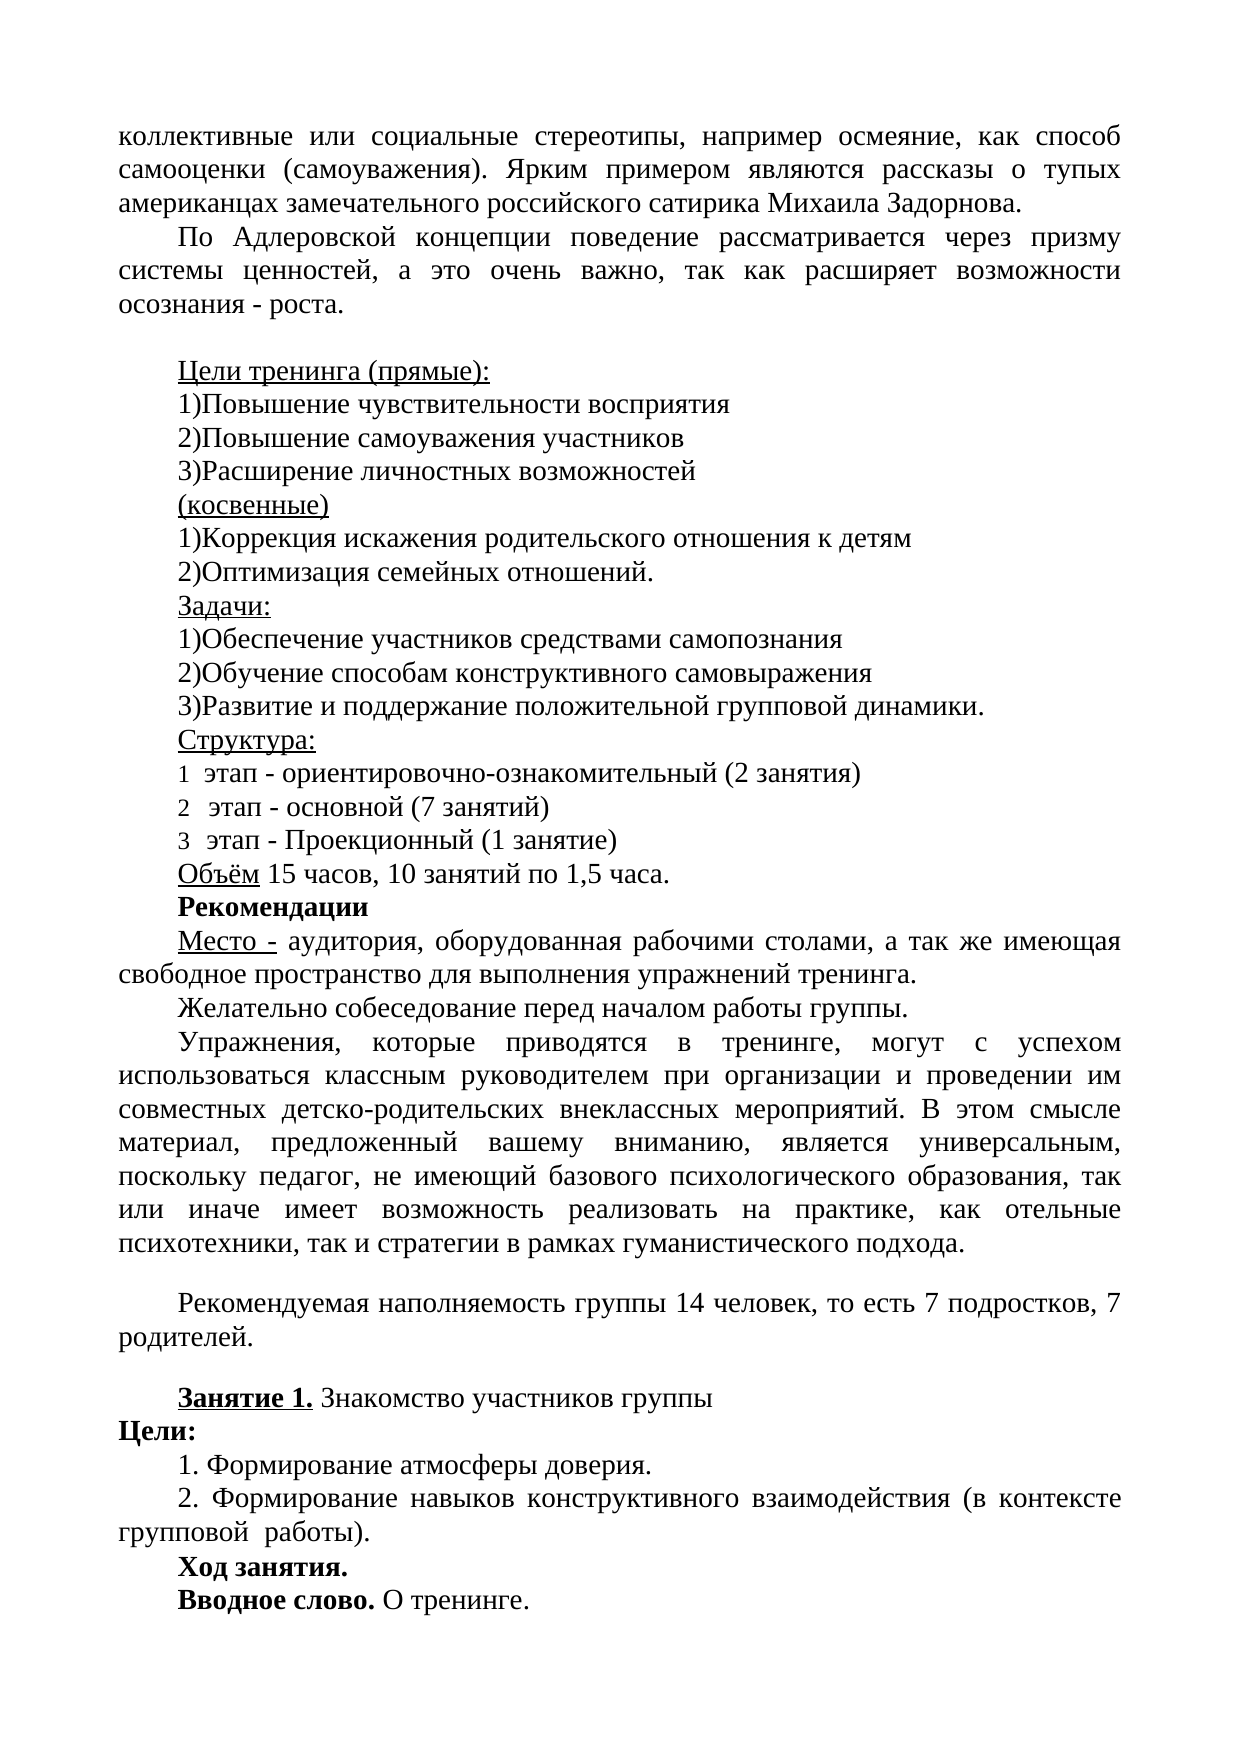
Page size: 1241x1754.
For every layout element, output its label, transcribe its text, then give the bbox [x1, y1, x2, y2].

text Цели тренинга (прямые): [118, 353, 1122, 386]
text Рекомендуемая наполняемость группы 14 человек, то есть 7 подростков, 7 родителей. [118, 1286, 1122, 1353]
text Объём 15 часов, 10 занятий по 1,5 часа. [118, 856, 1122, 889]
text 2)Обучение способам конструктивного самовыражения [118, 655, 1122, 688]
text 3)Развитие и поддержание положительной групповой динамики. [118, 688, 1122, 722]
text 1)Обеспечение участников средствами самопознания [118, 621, 1122, 655]
list этап - основной (7 занятий) [118, 789, 1122, 822]
list этап - ориентировочно-ознакомительный (2 занятия) [118, 755, 1122, 789]
text Цели: [118, 1413, 1122, 1447]
text 3)Расширение личностных возможностей [118, 453, 1122, 487]
text Ход занятия. [118, 1549, 1122, 1582]
text 1. Формирование атмосферы доверия. [118, 1447, 1122, 1480]
text 1)Коррекция искажения родительского отношения к детям [118, 521, 1122, 554]
text Занятие 1. Знакомство участников группы [118, 1380, 1122, 1413]
text Место - аудитория, оборудованная рабочими столами, а так же имеющая свободное пространство для выполнения упражнений тренинга. [118, 923, 1122, 990]
text Упражнения, которые приводятся в тренинге, могут с успехом использоваться классным руководителем при организации и проведении им совместных детско-родительских внеклассных мероприятий. В этом смысле материал, предложенный вашему вниманию, является универсальным, поскольку педагог, не имеющий базового психологического образования, так или иначе имеет возможность реализовать на практике, как отельные психотехники, так и стратегии в рамках гуманистического подхода. [118, 1024, 1122, 1258]
text Вводное слово. О тренинге. [118, 1582, 1122, 1616]
text 2. Формирование навыков конструктивного взаимодействия (в контексте групповой работы). [118, 1480, 1122, 1549]
list этап - Проекционный (1 занятие) [118, 822, 1122, 856]
text (косвенные) [118, 487, 1122, 521]
text По Адлеровской концепции поведение рассматривается через призму системы ценностей, а это очень важно, так как расширяет возможности осознания - роста. [118, 219, 1122, 319]
text 2)Оптимизация семейных отношений. [118, 554, 1122, 588]
text Структура: [118, 722, 1122, 755]
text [118, 118, 1122, 219]
text Задачи: [118, 588, 1122, 621]
text Желательно собеседование перед началом работы группы. [118, 990, 1122, 1024]
text 2)Повышение самоуважения участников [118, 420, 1122, 453]
text 1)Повышение чувствительности восприятия [118, 386, 1122, 420]
text Рекомендации [118, 889, 1122, 923]
